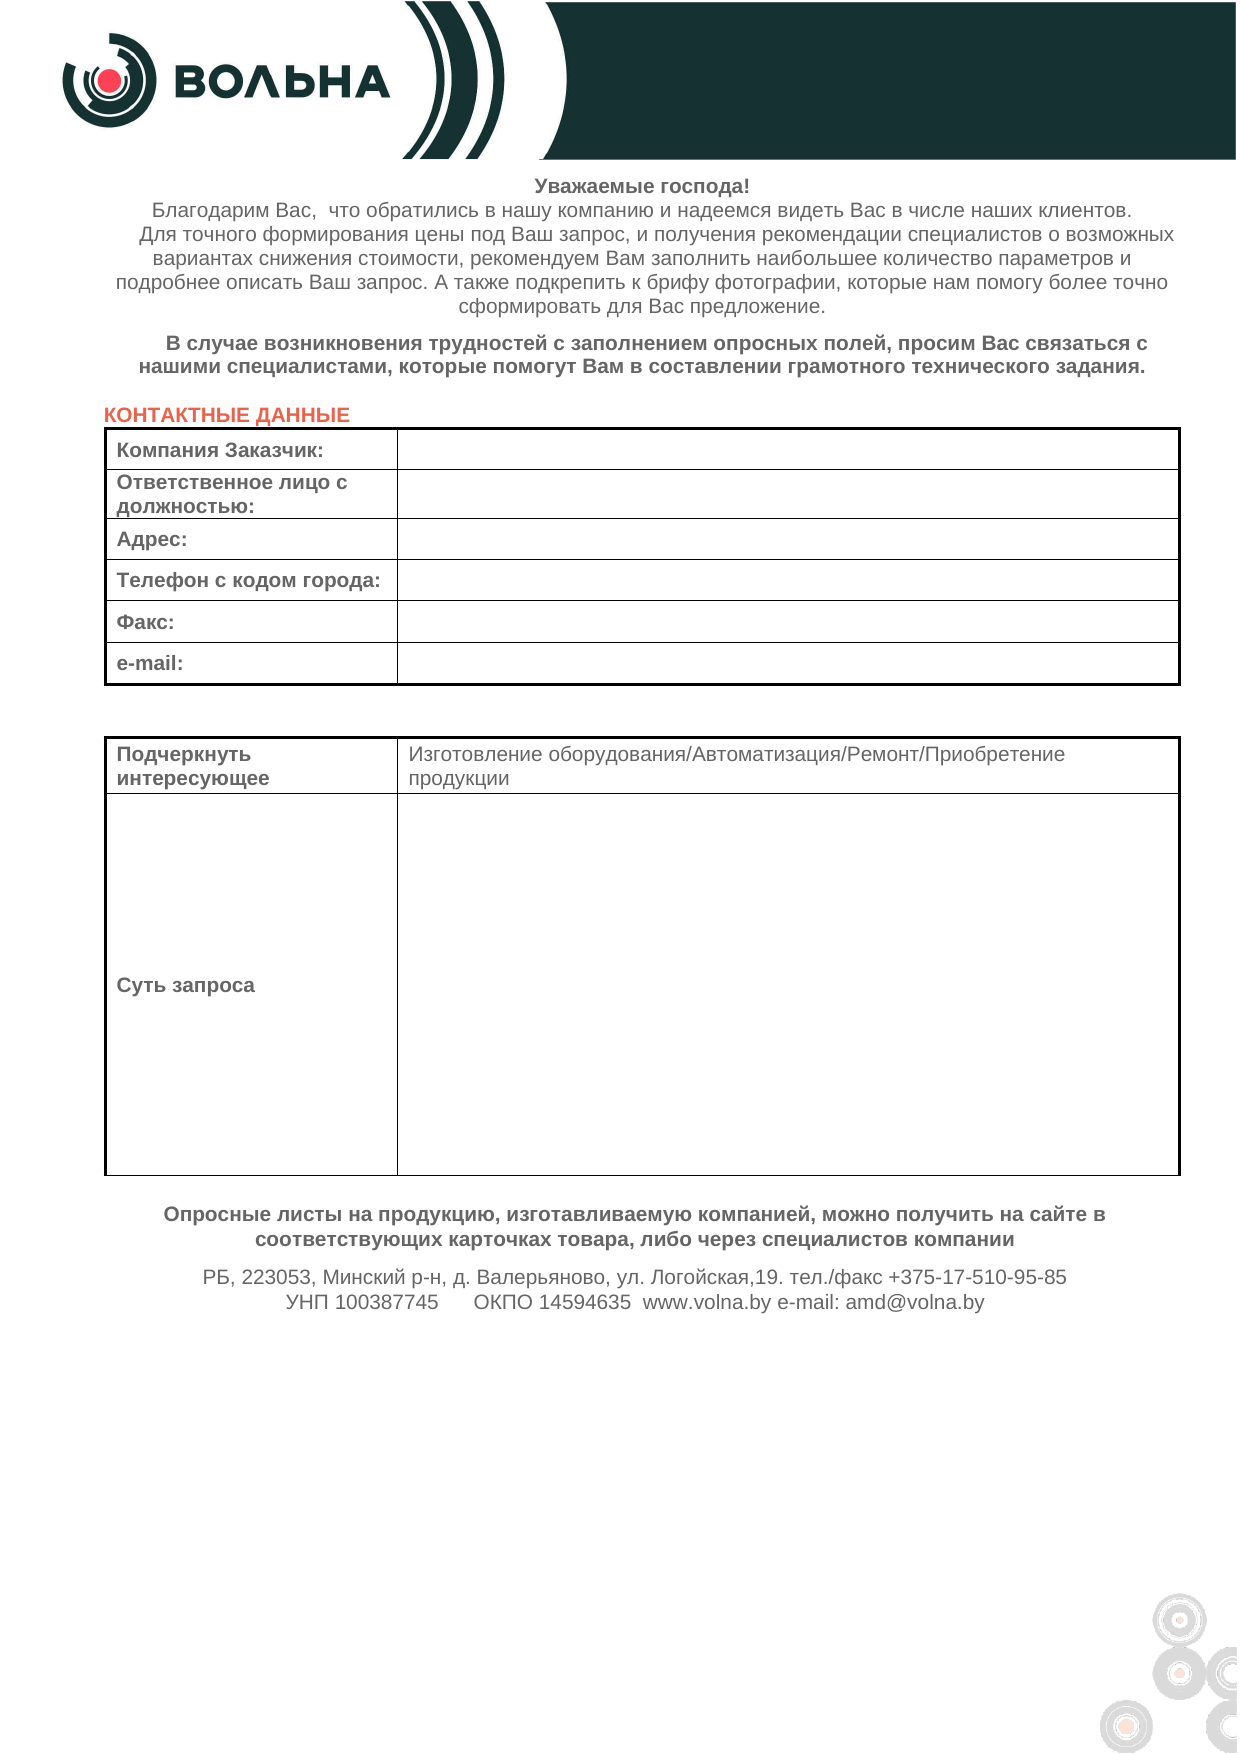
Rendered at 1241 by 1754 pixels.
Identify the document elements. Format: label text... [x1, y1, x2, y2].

table_header [398, 430, 1178, 469]
title Уважаемые господа! [103, 174, 1181, 198]
title Благодарим Вас, что обратились в нашу компанию и надеемся видеть Вас в числе наших клиентов. [103, 198, 1181, 222]
table_header Компания Заказчик: [107, 430, 397, 469]
text Контактные данные [103, 403, 1181, 427]
text РБ, 223053, Минский р-н, д. Валерьяново, ул. Логойская,19. тел./факс +375-17-510-95-85 [103, 1263, 1167, 1288]
table_cell Адрес: [107, 519, 397, 559]
table_cell [398, 519, 1178, 559]
text В случае возникновения трудностей с заполнением опросных полей, просим Вас связаться с нашими специалистами, которые помогут Вам в составлении грамотного технического задания. [103, 330, 1181, 378]
table_header Подчеркнуть интересующее [107, 739, 397, 793]
text Опросные листы на продукцию, изготавливаемую компанией, можно получить на сайте в соответствующих карточках товара, либо через специалистов компании [103, 1201, 1166, 1251]
table_cell e-mail: [107, 643, 397, 683]
table_cell Факс: [107, 601, 397, 642]
table_cell [398, 470, 1178, 518]
table_cell Суть запроса [107, 794, 397, 1175]
table_cell [398, 794, 1178, 1175]
table_header Изготовление оборудования/Автоматизация/Ремонт/Приобретение продукции [398, 739, 1178, 793]
picture [1099, 1593, 1237, 1753]
table_cell [398, 560, 1178, 600]
text УНП 100387745 ОКПО 14594635 www.volna.by e-mail: amd@volna.by [103, 1288, 1167, 1313]
table_cell [398, 601, 1178, 642]
table_cell Ответственное лицо с должностью: [107, 470, 397, 518]
picture [0, 1, 1236, 160]
text Для точного формирования цены под Ваш запрос, и получения рекомендации специалистов о возможных вариантах снижения стоимости, рекомендуем Вам заполнить наибольшее количество параметров и подробнее описать Ваш запрос. А также подкрепить к брифу фотографии, которые нам помогу более точно сформировать для Вас предложение. [103, 222, 1181, 318]
table_cell [398, 643, 1178, 683]
table_cell Телефон с кодом города: [107, 560, 397, 600]
